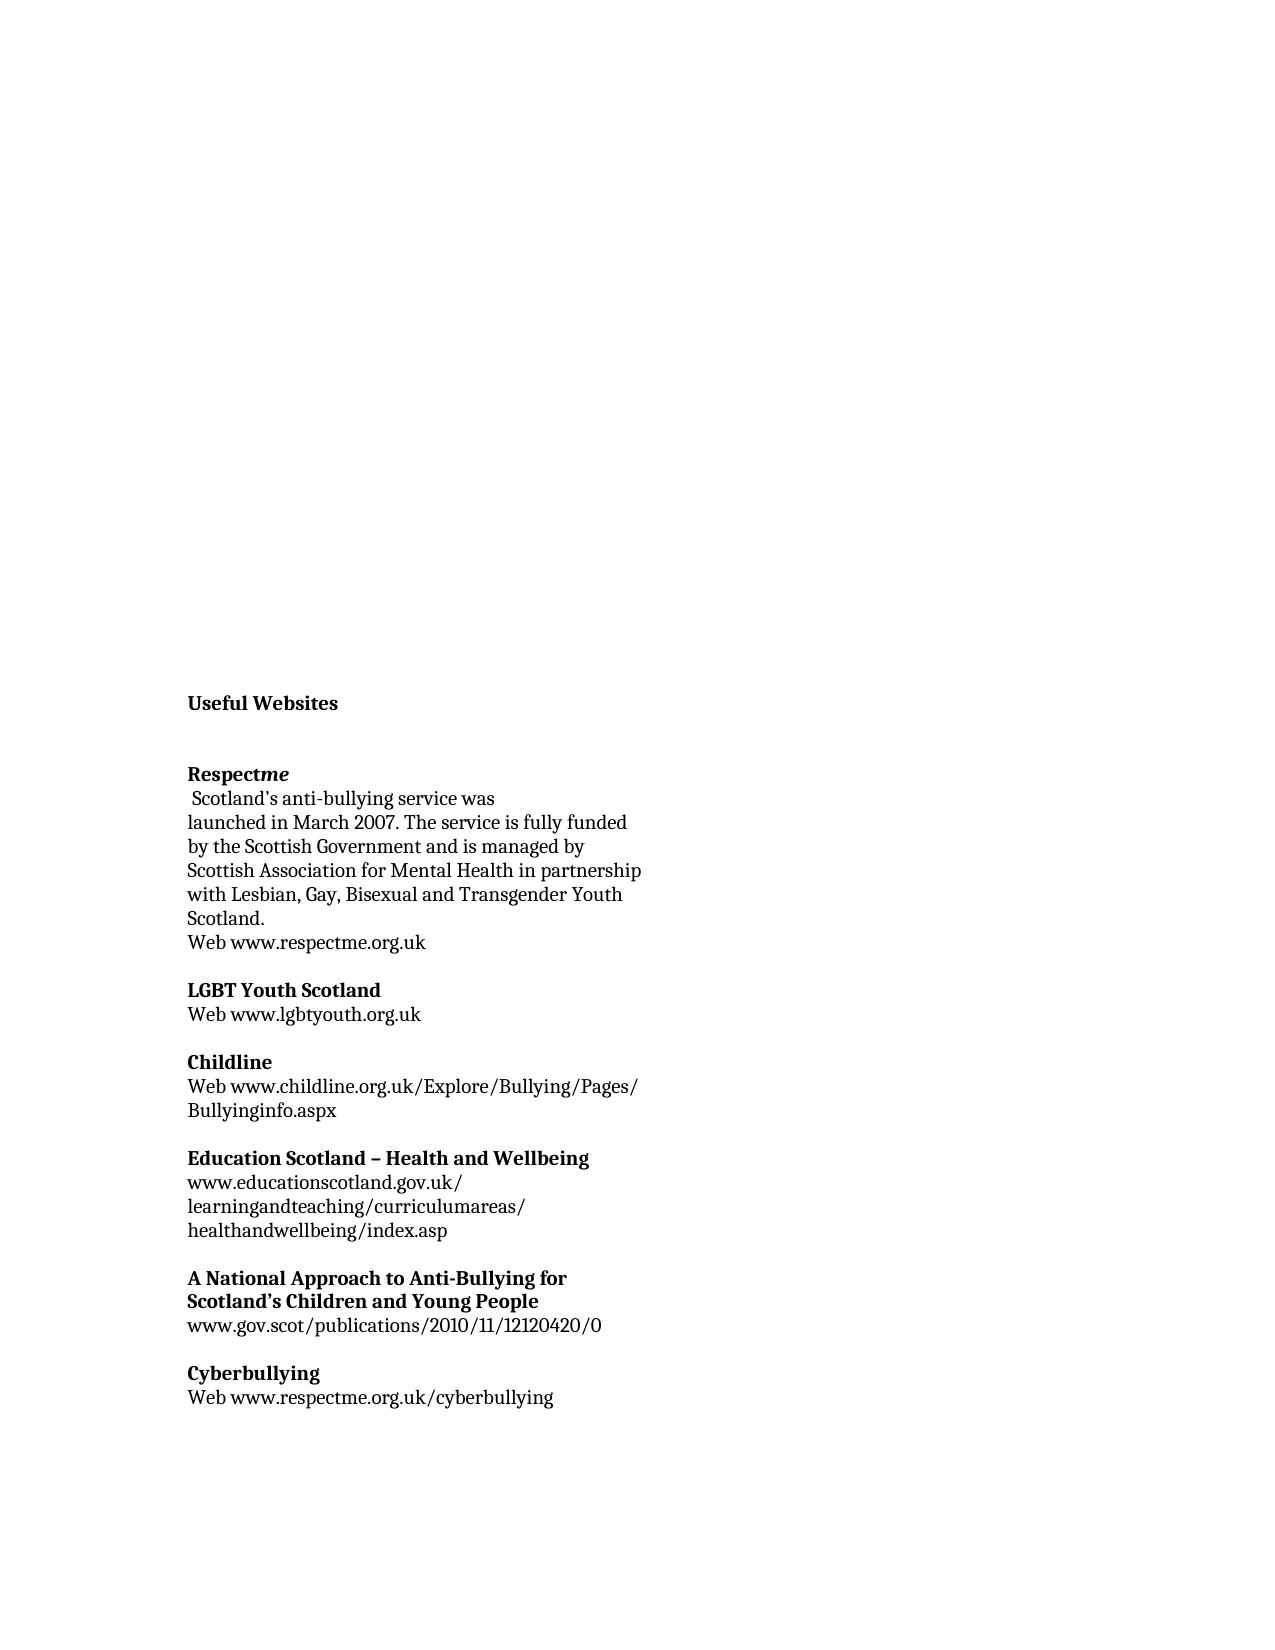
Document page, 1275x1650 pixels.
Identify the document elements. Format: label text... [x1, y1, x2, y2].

text Useful Websites [187, 691, 1125, 715]
text Scotland. [187, 907, 1125, 931]
text Web www.childline.org.uk/Explore/Bullying/Pages/ [187, 1074, 1125, 1098]
text Web www.lgbtyouth.org.uk [187, 1003, 1125, 1027]
text Scottish Association for Mental Health in partnership [187, 859, 1125, 883]
text healthandwellbeing/index.asp [187, 1218, 1125, 1242]
text by the Scottish Government and is managed by [187, 835, 1125, 859]
text Respectme [187, 763, 1125, 787]
text learningandteaching/curriculumareas/ [187, 1194, 1125, 1218]
text launched in March 2007. The service is fully funded [187, 811, 1125, 835]
text Education Scotland – Health and Wellbeing [187, 1146, 1125, 1170]
text with Lesbian, Gay, Bisexual and Transgender Youth [187, 883, 1125, 907]
text Scotland’s Children and Young People [187, 1290, 1125, 1314]
text Scotland’s anti-bullying service was [187, 787, 1125, 811]
text LGBT Youth Scotland [187, 979, 1125, 1003]
text www.educationscotland.gov.uk/ [187, 1170, 1125, 1194]
text Cyberbullying [187, 1362, 1125, 1386]
text Web www.respectme.org.uk [187, 931, 1125, 955]
text Childline [187, 1051, 1125, 1074]
text Bullyinginfo.aspx [187, 1098, 1125, 1122]
text A National Approach to Anti-Bullying for [187, 1266, 1125, 1290]
text www.gov.scot/publications/2010/11/12120420/0 [187, 1314, 1125, 1338]
text Web www.respectme.org.uk/cyberbullying [187, 1386, 1125, 1410]
